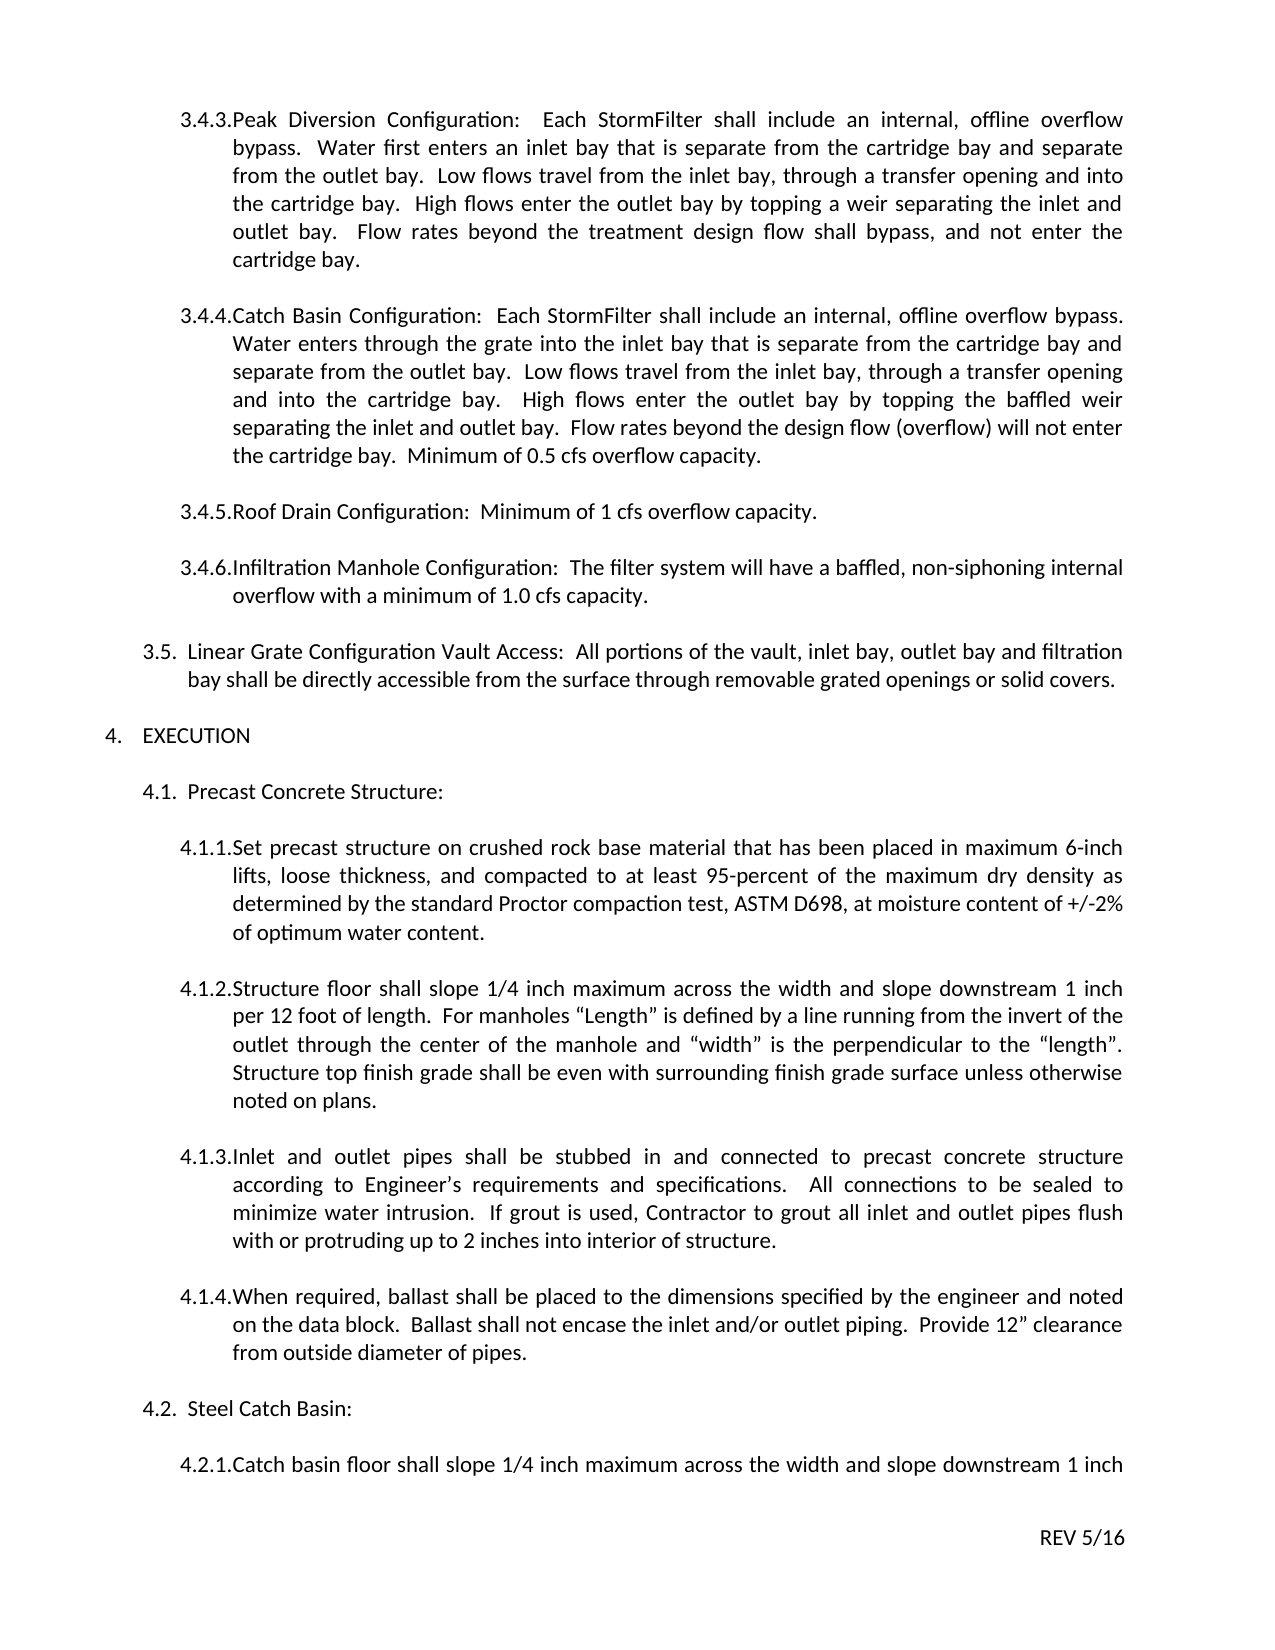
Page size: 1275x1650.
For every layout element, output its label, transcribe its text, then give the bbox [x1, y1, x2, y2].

list Linear Grate Configuration Vault Access: All portions of the vault, inlet bay, outlet bay and filtration bay shall be directly accessible from the surface through removable grated openings or solid covers. [142, 637, 1125, 693]
list Infiltration Manhole Configuration: The filter system will have a baffled, non-siphoning internal overflow with a minimum of 1.0 cfs capacity. [180, 553, 1125, 609]
list Catch Basin Configuration: Each StormFilter shall include an internal, offline overflow bypass. Water enters through the grate into the inlet bay that is separate from the cartridge bay and separate from the outlet bay. Low flows travel from the inlet bay, through a transfer opening and into the cartridge bay. High flows enter the outlet bay by topping the baffled weir separating the inlet and outlet bay. Flow rates beyond the design flow (overflow) will not enter the cartridge bay. Minimum of 0.5 cfs overflow capacity. [180, 301, 1125, 469]
list Precast Concrete Structure: [142, 777, 1125, 806]
list When required, ballast shall be placed to the dimensions specified by the engineer and noted on the data block. Ballast shall not encase the inlet and/or outlet piping. Provide 12” clearance from outside diameter of pipes. [180, 1282, 1125, 1366]
list Steel Catch Basin: [142, 1394, 1125, 1422]
list Structure floor shall slope 1/4 inch maximum across the width and slope downstream 1 inch per 12 foot of length. For manholes “Length” is defined by a line running from the invert of the outlet through the center of the manhole and “width” is the perpendicular to the “length”. Structure top finish grade shall be even with surrounding finish grade surface unless otherwise noted on plans. [180, 974, 1125, 1114]
list Inlet and outlet pipes shall be stubbed in and connected to precast concrete structure according to Engineer’s requirements and specifications. All connections to be sealed to minimize water intrusion. If grout is used, Contractor to grout all inlet and outlet pipes flush with or protruding up to 2 inches into interior of structure. [180, 1142, 1125, 1254]
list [180, 1450, 1125, 1478]
list Roof Drain Configuration: Minimum of 1 cfs overflow capacity. [180, 497, 1125, 525]
list EXECUTION [105, 721, 1125, 749]
list Set precast structure on crushed rock base material that has been placed in maximum 6-inch lifts, loose thickness, and compacted to at least 95-percent of the maximum dry density as determined by the standard Proctor compaction test, ASTM D698, at moisture content of +/-2% of optimum water content. [180, 833, 1125, 946]
list Peak Diversion Configuration: Each StormFilter shall include an internal, offline overflow bypass. Water first enters an inlet bay that is separate from the cartridge bay and separate from the outlet bay. Low flows travel from the inlet bay, through a transfer opening and into the cartridge bay. High flows enter the outlet bay by topping a weir separating the inlet and outlet bay. Flow rates beyond the treatment design flow shall bypass, and not enter the cartridge bay. [180, 105, 1125, 273]
